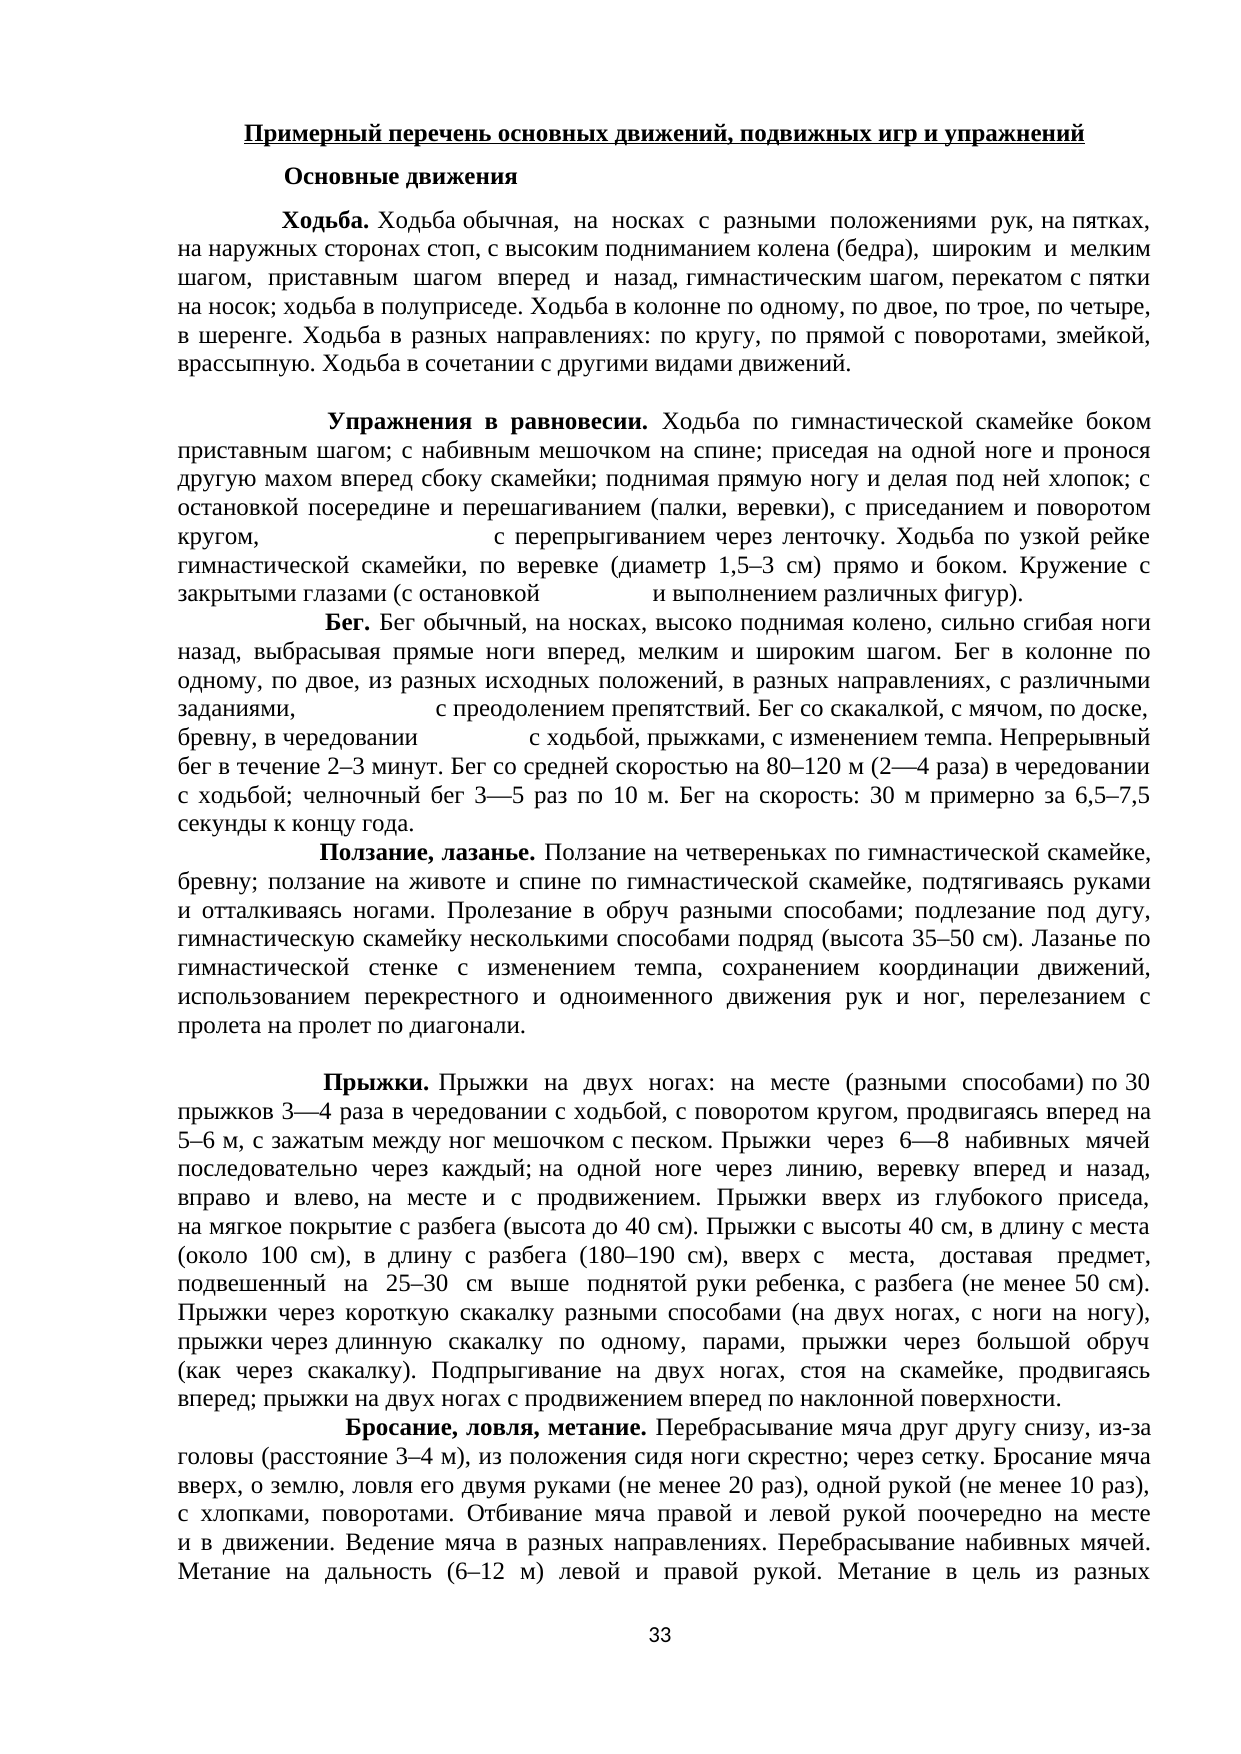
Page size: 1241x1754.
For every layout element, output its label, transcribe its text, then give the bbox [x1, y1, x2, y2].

text Ходьба. Ходьба обычная, на носках с разными положениями рук, на пятках, на наружных сторонах стоп, с высоким подниманием колена (бедра), широким и мелким шагом, приставным шагом вперед и назад, гимнастическим шагом, перекатом с пятки на носок; ходьба в полуприседе. Ходьба в колонне по одному, по двое, по трое, по четыре, в шеренге. Ходьба в разных направлениях: по кругу, по прямой с поворотами, змейкой, врассыпную. Ходьба в сочетании с другими видами движений. [177, 205, 1152, 377]
text Основные движения [177, 161, 1152, 190]
text Бег. Бег обычный, на носках, высоко поднимая колено, сильно сгибая ноги назад, выбрасывая прямые ноги вперед, мелким и широким шагом. Бег в колонне по одному, по двое, из разных исходных положений, в разных направлениях, с различными заданиями, с преодолением препятствий. Бег со скакалкой, с мячом, по доске, бревну, в чередовании с ходьбой, прыжками, с изменением темпа. Непрерывный бег в течение 2–3 минут. Бег со средней скоростью на 80–120 м (2—4 раза) в чередовании с ходьбой; челночный бег 3—5 раз по 10 м. Бег на скорость: 30 м примерно за 6,5–7,5 секунды к концу года. [177, 607, 1152, 837]
subtitle Примерный перечень основных движений, подвижных игр и упражнений [177, 118, 1152, 147]
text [177, 1412, 1152, 1585]
text Прыжки. Прыжки на двух ногах: на месте (разными способами) по 30 прыжков 3—4 раза в чередовании с ходьбой, с поворотом кругом, продвигаясь вперед на 5–6 м, с зажатым между ног мешочком с песком. Прыжки через 6—8 набивных мячей последовательно через каждый; на одной ноге через линию, веревку вперед и назад, вправо и влево, на месте и с продвижением. Прыжки вверх из глубокого приседа, на мягкое покрытие с разбега (высота до 40 см). Прыжки с высоты 40 см, в длину с места (около 100 см), в длину с разбега (180–190 см), вверх с места, доставая предмет, подвешенный на 25–30 см выше поднятой руки ребенка, с разбега (не менее 50 см). Прыжки через короткую скакалку разными способами (на двух ногах, с ноги на ногу), прыжки через длинную скакалку по одному, парами, прыжки через большой обруч (как через скакалку). Подпрыгивание на двух ногах, стоя на скамейке, продвигаясь вперед; прыжки на двух ногах с продвижением вперед по наклонной поверхности. [177, 1067, 1152, 1412]
text Ползание, лазанье. Ползание на четвереньках по гимнастической скамейке, бревну; ползание на животе и спине по гимнастической скамейке, подтягиваясь руками и отталкиваясь ногами. Пролезание в обруч разными способами; подлезание под дугу, гимнастическую скамейку несколькими способами подряд (высота 35–50 см). Лазанье по гимнастической стенке с изменением темпа, сохранением координации движений, использованием перекрестного и одноименного движения рук и ног, перелезанием с пролета на пролет по диагонали. [177, 837, 1152, 1038]
text Упражнения в равновесии. Ходьба по гимнастической скамейке боком приставным шагом; с набивным мешочком на спине; приседая на одной ноге и пронося другую махом вперед сбоку скамейки; поднимая прямую ногу и делая под ней хлопок; с остановкой посередине и перешагиванием (палки, веревки), с приседанием и поворотом кругом, с перепрыгиванием через ленточку. Ходьба по узкой рейке гимнастической скамейки, по веревке (диаметр 1,5–3 см) прямо и боком. Кружение с закрытыми глазами (с остановкой и выполнением различных фигур). [177, 406, 1152, 607]
